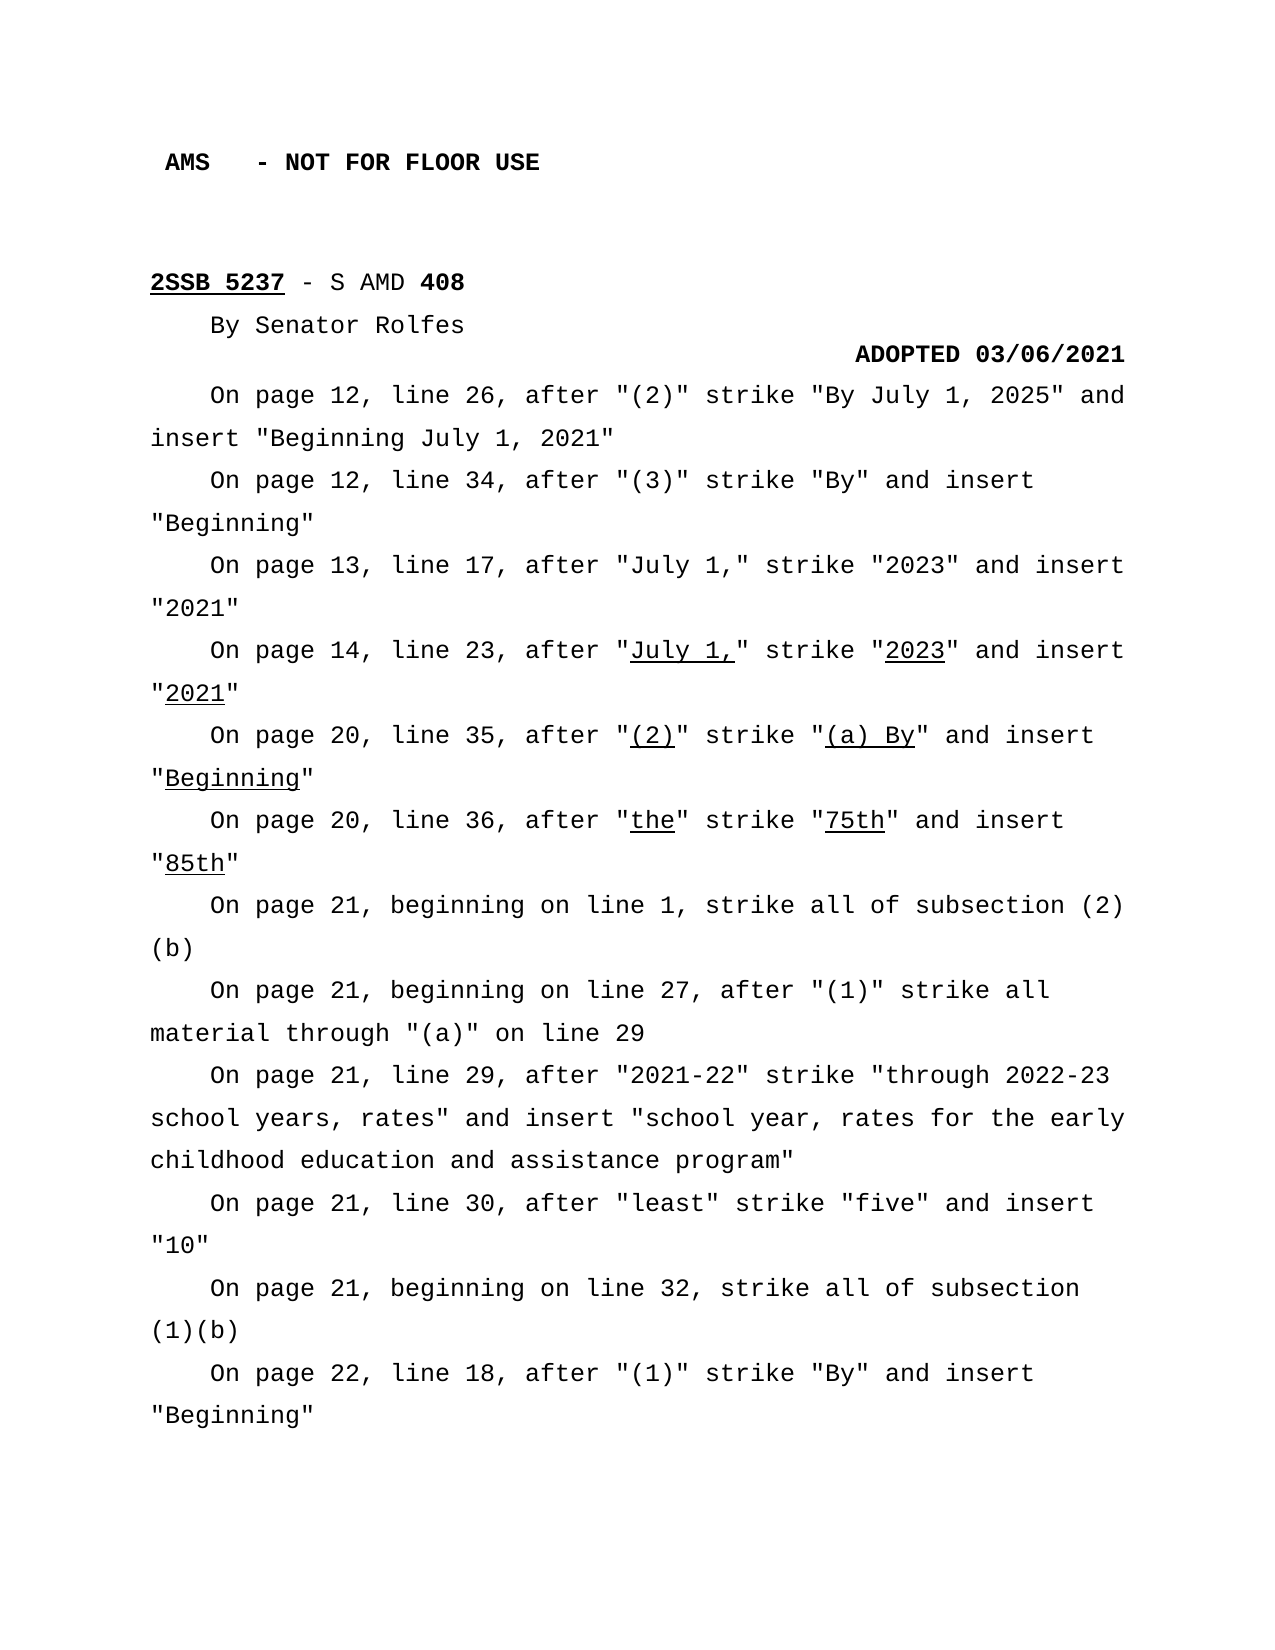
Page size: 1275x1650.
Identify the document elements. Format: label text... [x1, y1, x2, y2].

text On page 13, line 17, after "July 1," strike "2023" and insert "2021" [150, 540, 1125, 625]
text On page 21, line 29, after "2021-22" strike "through 2022-23 school years, rates" and insert "school year, rates for the early childhood education and assistance program" [150, 1050, 1125, 1177]
text On page 21, beginning on line 27, after "(1)" strike all material through "(a)" on line 29 [150, 965, 1125, 1050]
text On page 20, line 35, after "(2)" strike "(a) By" and insert "Beginning" [150, 710, 1125, 795]
text On page 21, beginning on line 1, strike all of subsection (2)(b) [150, 880, 1125, 965]
text ADOPTED 03/06/2021 [150, 342, 1125, 370]
text On page 14, line 23, after "July 1," strike "2023" and insert "2021" [150, 625, 1125, 710]
text On page 12, line 34, after "(3)" strike "By" and insert "Beginning" [150, 455, 1125, 540]
text By Senator Rolfes [150, 299, 1125, 342]
text On page 12, line 26, after "(2)" strike "By July 1, 2025" and insert "Beginning July 1, 2021" [150, 370, 1125, 455]
text On page 21, line 30, after "least" strike "five" and insert "10" [150, 1177, 1125, 1262]
text On page 20, line 36, after "the" strike "75th" and insert "85th" [150, 795, 1125, 880]
text AMS - NOT FOR FLOOR USE [150, 150, 1125, 178]
text On page 21, beginning on line 32, strike all of subsection (1)(b) [150, 1262, 1125, 1347]
text 2SSB 5237 - S AMD 408 [150, 257, 1125, 299]
text On page 22, line 18, after "(1)" strike "By" and insert "Beginning" [150, 1347, 1125, 1432]
